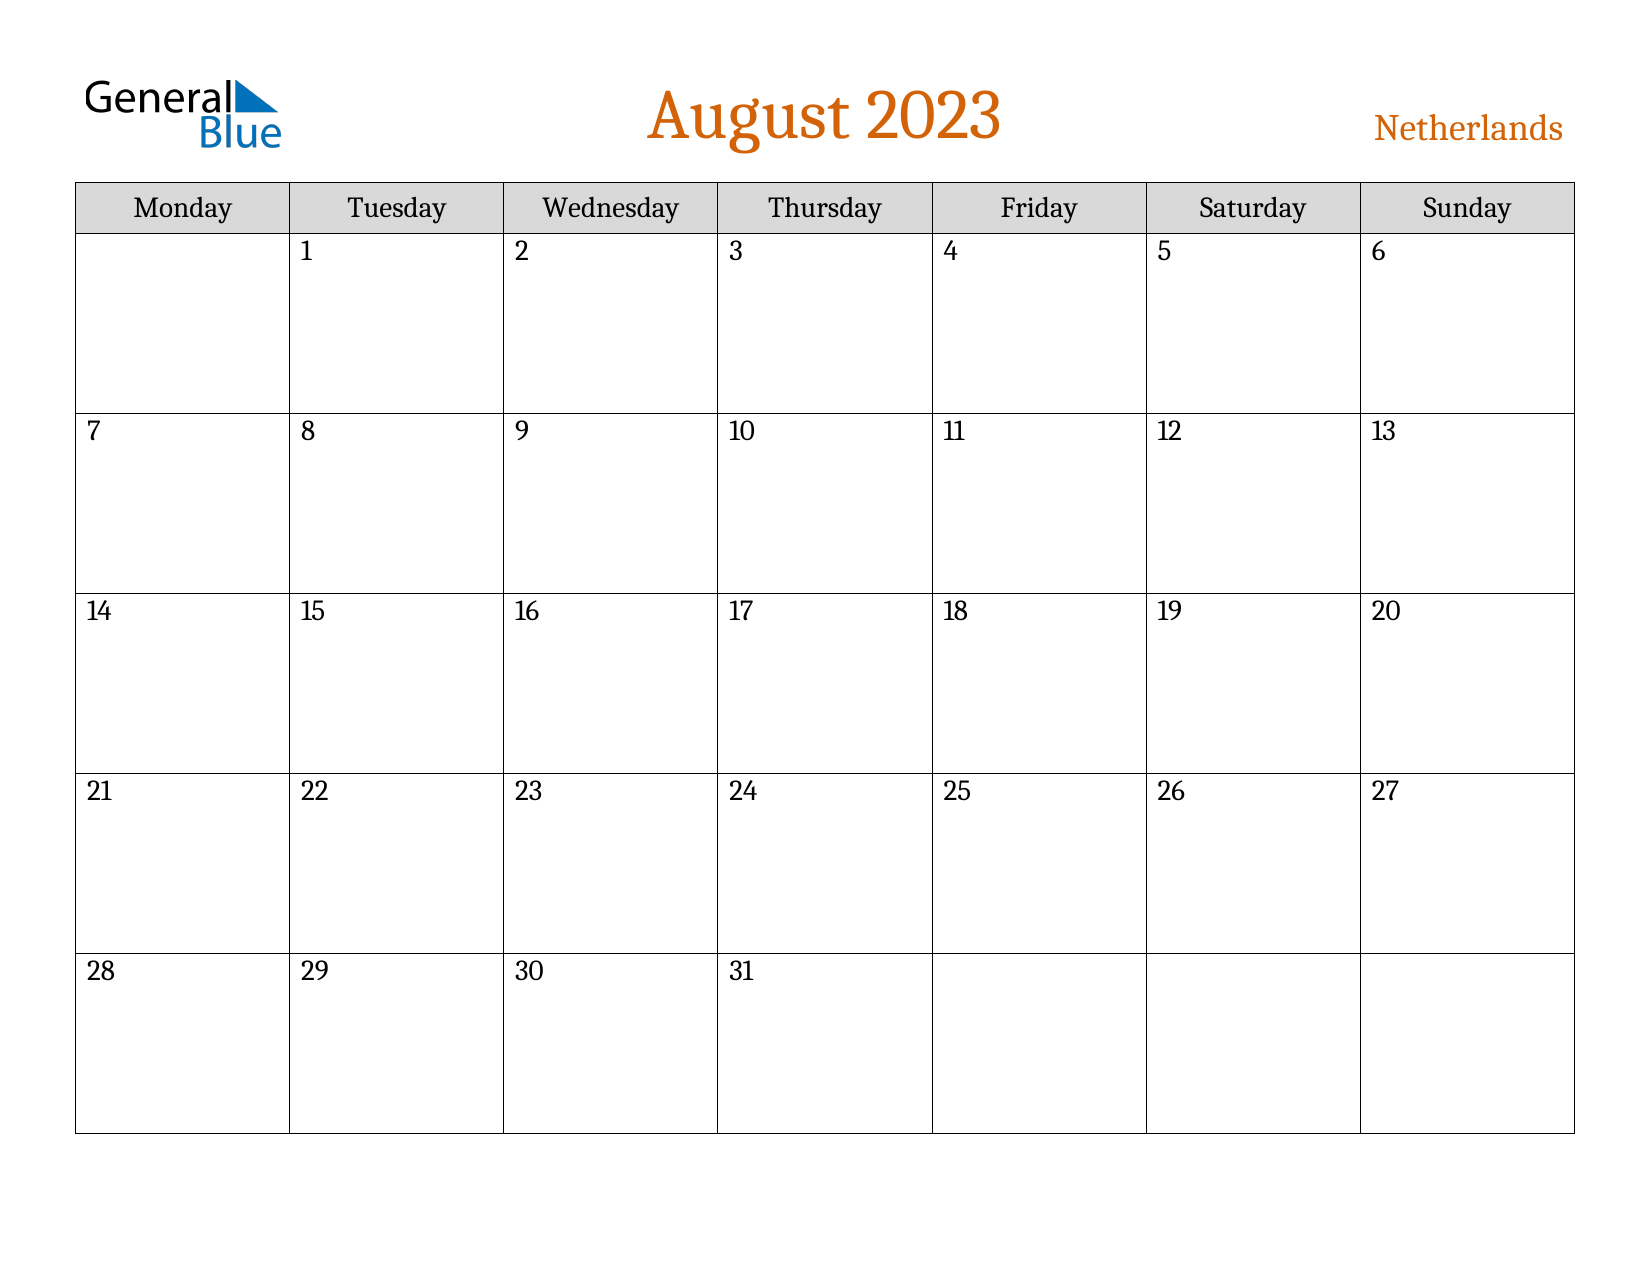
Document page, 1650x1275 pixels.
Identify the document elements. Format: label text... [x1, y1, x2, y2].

table_cell 11 [933, 414, 1146, 450]
table_cell 7 [76, 414, 289, 450]
table_cell 17 [718, 594, 932, 630]
table_cell 27 [1361, 774, 1574, 810]
table_cell 15 [290, 594, 503, 630]
table_cell 10 [718, 414, 932, 450]
table_header Netherlands [1146, 75, 1574, 182]
table_cell [290, 450, 503, 593]
table_cell 14 [76, 594, 289, 630]
table_cell [76, 270, 289, 413]
table_cell [1361, 990, 1574, 1133]
table_cell Saturday [1147, 183, 1360, 233]
table_cell 25 [933, 774, 1146, 810]
table_cell Tuesday [290, 183, 503, 233]
table_cell 6 [1361, 234, 1574, 270]
table_cell [1147, 990, 1360, 1133]
table_cell 12 [1147, 414, 1360, 450]
table_cell 20 [1361, 594, 1574, 630]
table_cell [504, 450, 717, 593]
table_cell 2 [504, 234, 717, 270]
table_cell [290, 270, 503, 413]
table_cell [718, 810, 932, 953]
table_cell 22 [290, 774, 503, 810]
table_cell [1147, 630, 1360, 773]
table_cell 19 [1147, 594, 1360, 630]
table_cell [1361, 954, 1574, 990]
table_cell Friday [933, 183, 1146, 233]
table_cell [290, 990, 503, 1133]
table_cell 21 [76, 774, 289, 810]
table_cell [76, 990, 289, 1133]
table_cell [1361, 270, 1574, 413]
table_cell [718, 990, 932, 1133]
table_cell [504, 270, 717, 413]
table_cell 3 [718, 234, 932, 270]
table_cell Wednesday [504, 183, 717, 233]
table_cell [1147, 270, 1360, 413]
table_cell 29 [290, 954, 503, 990]
table_cell [933, 630, 1146, 773]
table_cell [718, 630, 932, 773]
table_cell 18 [933, 594, 1146, 630]
table_cell 24 [718, 774, 932, 810]
table_cell 9 [504, 414, 717, 450]
table_cell 30 [504, 954, 717, 990]
table_cell 1 [290, 234, 503, 270]
table_cell 23 [504, 774, 717, 810]
table_cell Sunday [1361, 183, 1574, 233]
table_cell [1147, 810, 1360, 953]
table_cell [933, 810, 1146, 953]
table_header [76, 75, 503, 182]
table_cell [933, 990, 1146, 1133]
table_cell 31 [718, 954, 932, 990]
table_cell [504, 990, 717, 1133]
table_cell [1147, 450, 1360, 593]
picture [86, 80, 281, 148]
table_cell [1361, 810, 1574, 953]
table_cell [76, 630, 289, 773]
table_cell 13 [1361, 414, 1574, 450]
table_cell [290, 810, 503, 953]
table_cell [933, 954, 1146, 990]
table_cell [76, 450, 289, 593]
table_cell 5 [1147, 234, 1360, 270]
table_cell 4 [933, 234, 1146, 270]
table_cell 26 [1147, 774, 1360, 810]
table_header August 2023 [504, 75, 1146, 182]
table_cell [504, 810, 717, 953]
table_cell [1361, 630, 1574, 773]
table_cell [718, 450, 932, 593]
table_cell [76, 810, 289, 953]
table_cell [718, 270, 932, 413]
table_cell Thursday [718, 183, 932, 233]
table_cell 8 [290, 414, 503, 450]
table_cell [504, 630, 717, 773]
table_cell Monday [76, 183, 289, 233]
table_cell [933, 450, 1146, 593]
table_cell [76, 234, 289, 270]
table_cell [1361, 450, 1574, 593]
table_cell [290, 630, 503, 773]
table_cell 28 [76, 954, 289, 990]
table_cell 16 [504, 594, 717, 630]
table_cell [1147, 954, 1360, 990]
table_cell [933, 270, 1146, 413]
